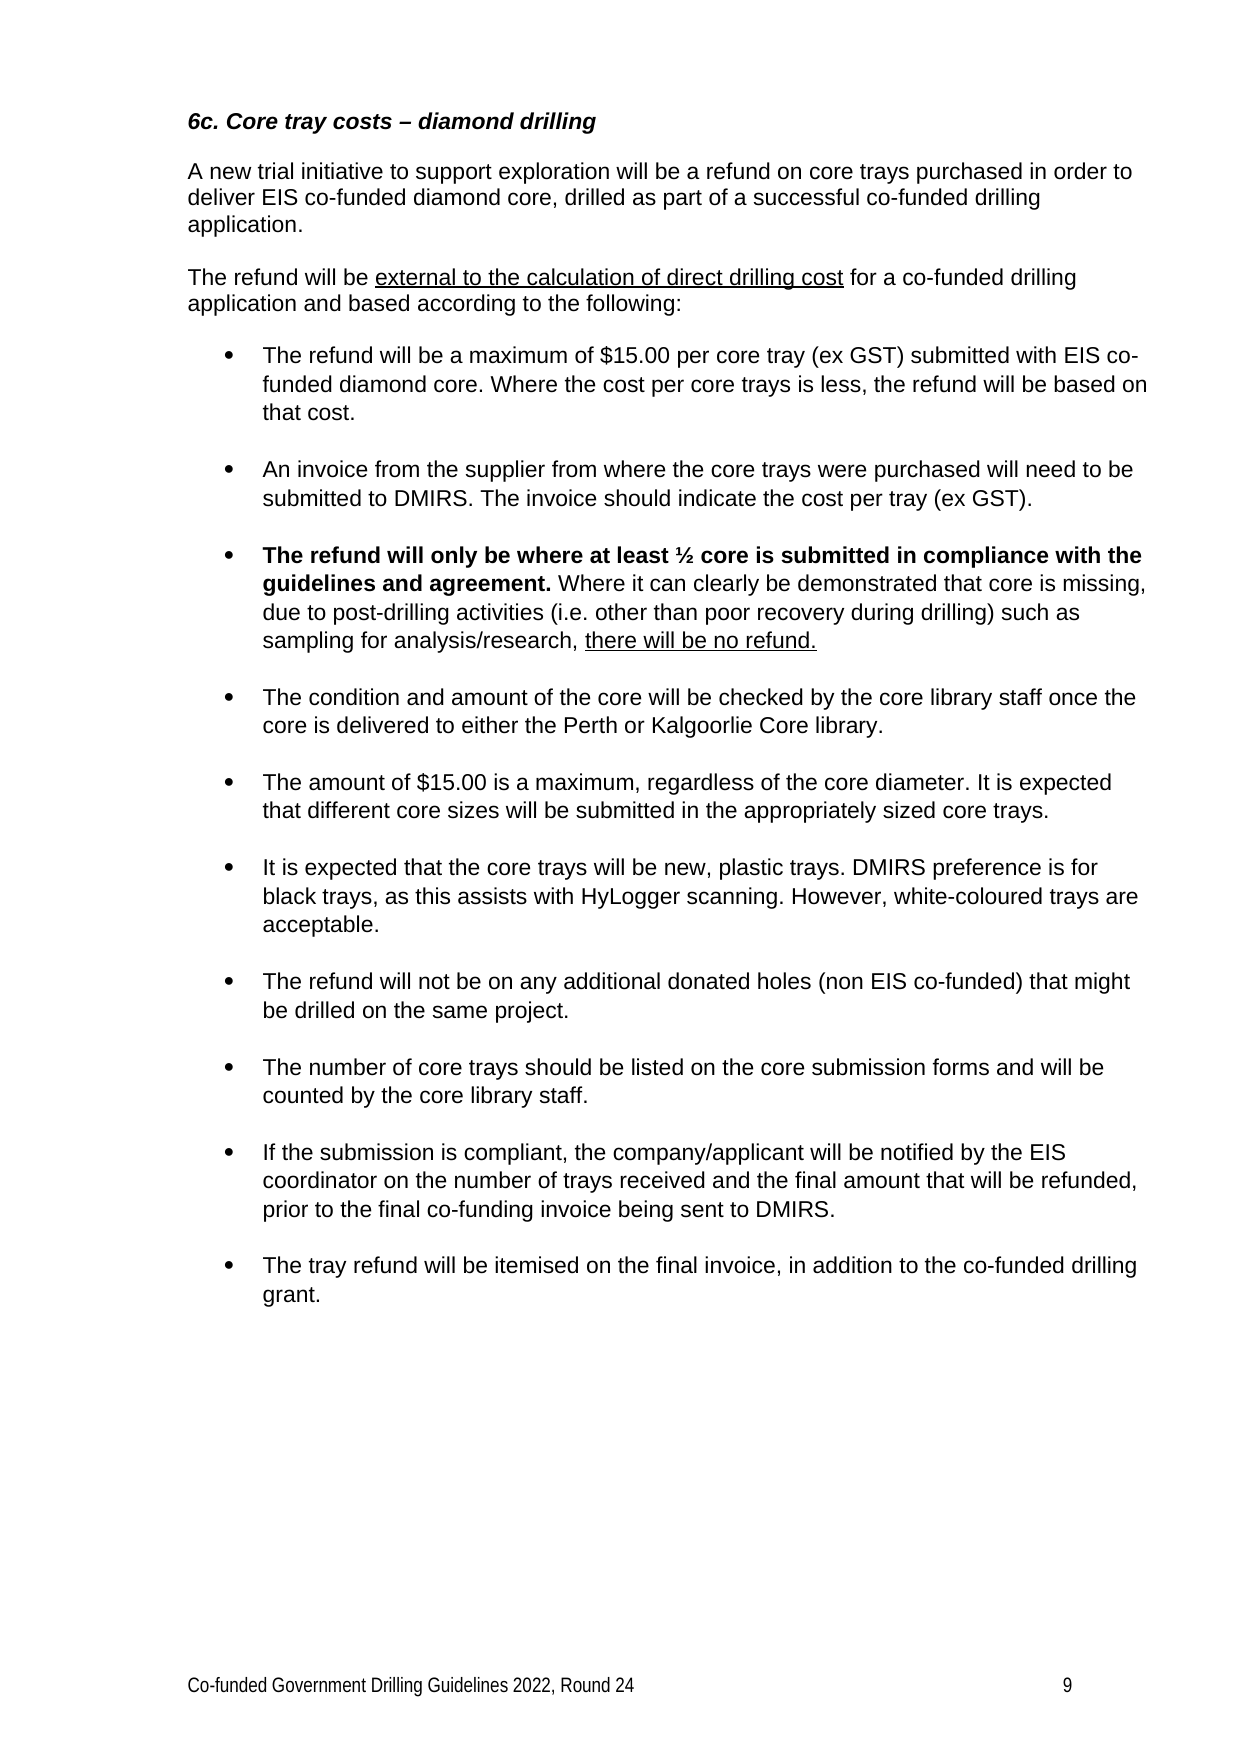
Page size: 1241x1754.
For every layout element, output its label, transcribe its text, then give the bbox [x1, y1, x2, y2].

text A new trial initiative to support exploration will be a refund on core trays purchased in order to deliver EIS co-funded diamond core, drilled as part of a successful co-funded drilling application. [187, 158, 1152, 237]
list An invoice from the supplier from where the core trays were purchased will need to be submitted to DMIRS. The invoice should indicate the cost per tray (ex GST). [225, 456, 1152, 511]
list The condition and amount of the core will be checked by the core library staff once the core is delivered to either the Perth or Kalgoorlie Core library. [225, 684, 1152, 738]
list The refund will be a maximum of $15.00 per core tray (ex GST) submitted with EIS co-funded diamond core. Where the cost per core trays is less, the refund will be based on that cost. [225, 342, 1152, 426]
list If the submission is compliant, the company/applicant will be notified by the EIS coordinator on the number of trays received and the final amount that will be refunded, prior to the final co-funding invoice being sent to DMIRS. [225, 1139, 1152, 1222]
list The refund will not be on any additional donated holes (non EIS co-funded) that might be drilled on the same project. [225, 968, 1152, 1023]
list The number of core trays should be listed on the core submission forms and will be counted by the core library staff. [225, 1053, 1152, 1108]
list The amount of $15.00 is a maximum, regardless of the core diameter. It is expected that different core sizes will be submitted in the appropriately sized core trays. [225, 769, 1152, 824]
subtitle 6c. Core tray costs – diamond drilling [187, 108, 1152, 134]
text The refund will be external to the calculation of direct drilling cost for a co-funded drilling application and based according to the following: [187, 263, 1152, 316]
list It is expected that the core trays will be new, plastic trays. DMIRS preference is for black trays, as this assists with HyLogger scanning. However, white-coloured trays are acceptable. [225, 854, 1152, 938]
list The tray refund will be itemised on the final invoice, in addition to the co-funded drilling grant. [225, 1252, 1152, 1307]
list The refund will only be where at least ½ core is submitted in compliance with the guidelines and agreement. Where it can clearly be demonstrated that core is missing, due to post-drilling activities (i.e. other than poor recovery during drilling) such as sampling for analysis/research, there will be no refund. [225, 542, 1152, 653]
